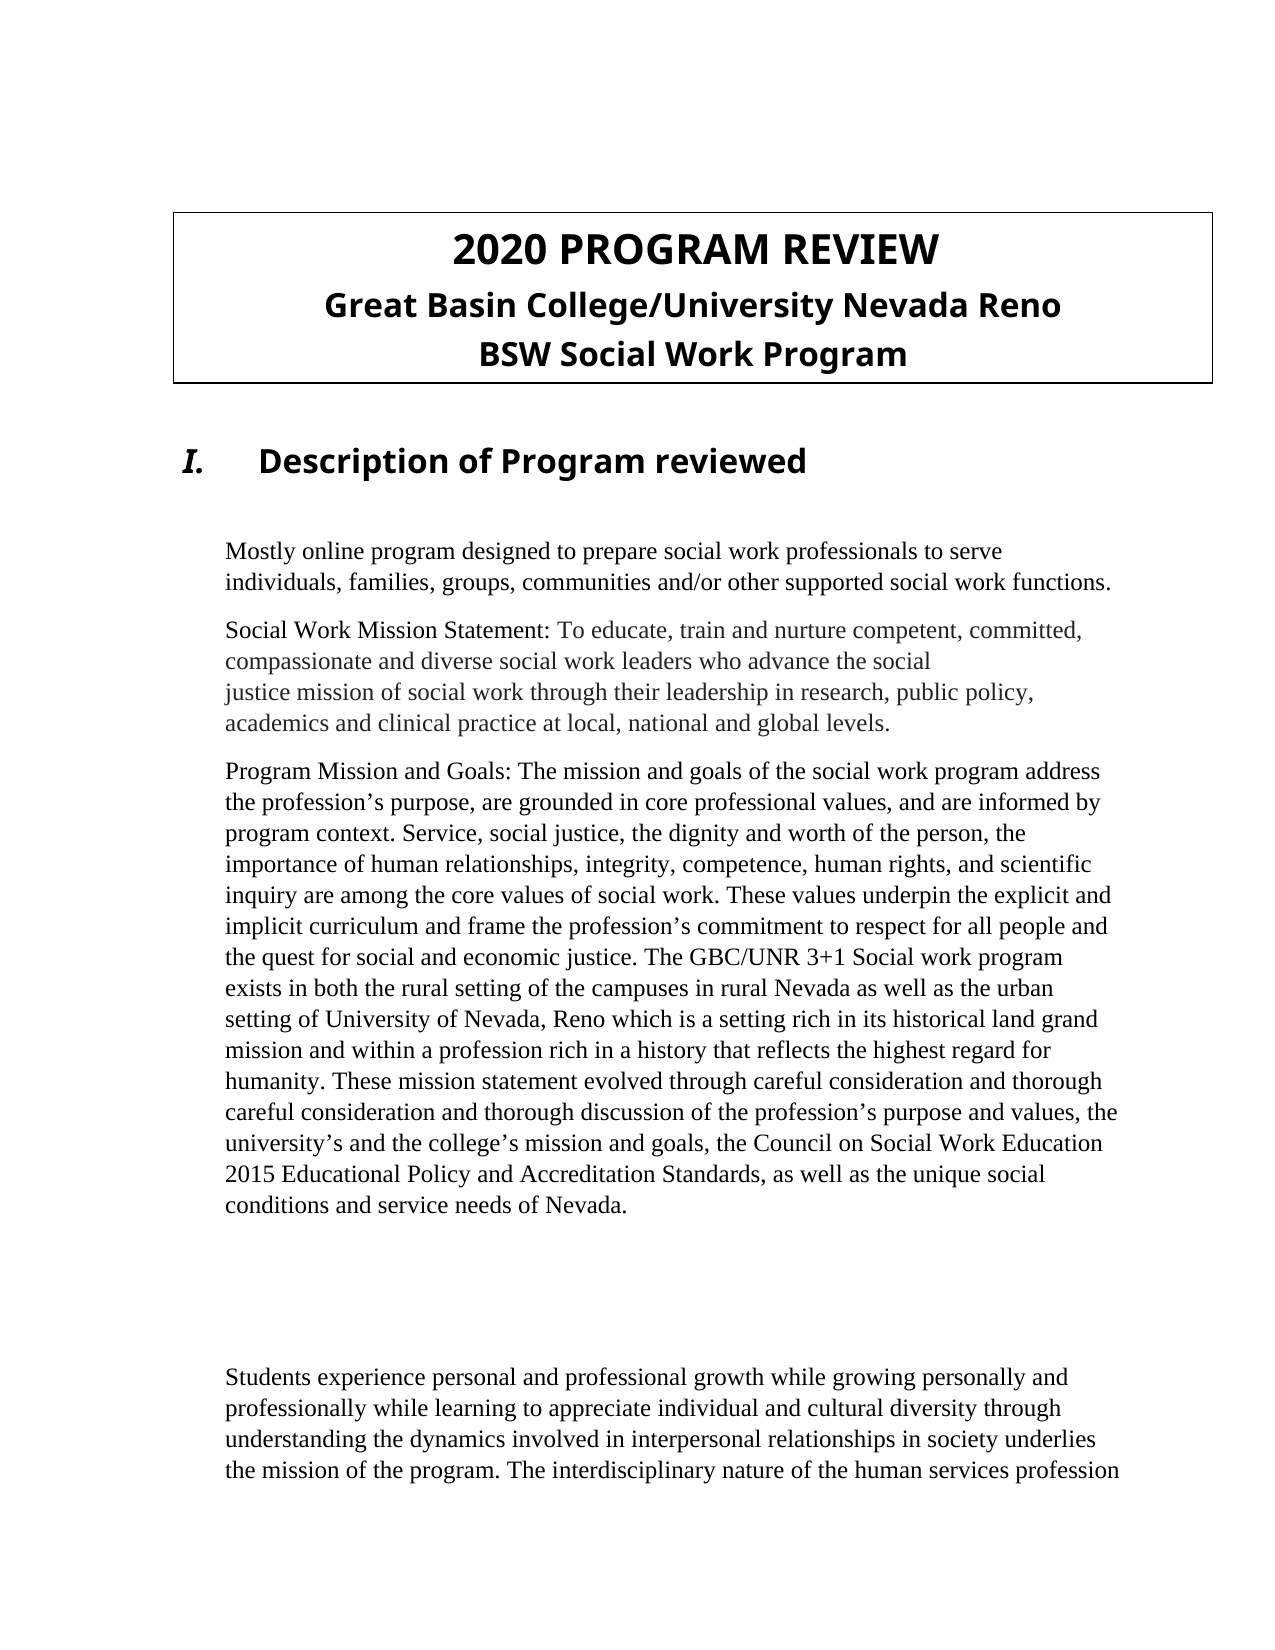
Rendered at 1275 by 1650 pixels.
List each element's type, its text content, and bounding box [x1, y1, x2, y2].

text Mostly online program designed to prepare social work professionals to serve individuals, families, groups, communities and/or other supported social work functions. [225, 536, 1125, 596]
text Program Mission and Goals: The mission and goals of the social work program address the profession’s purpose, are grounded in core professional values, and are informed by program context. Service, social justice, the dignity and worth of the person, the importance of human relationships, integrity, competence, human rights, and scientific inquiry are among the core values of social work. These values underpin the explicit and implicit curriculum and frame the profession’s commitment to respect for all people and the quest for social and economic justice. The GBC/UNR 3+1 Social work program exists in both the rural setting of the campuses in rural Nevada as well as the urban setting of University of Nevada, Reno which is a setting rich in its historical land grand mission and within a profession rich in a history that reflects the highest regard for humanity. These mission statement evolved through careful consideration and thorough careful consideration and thorough discussion of the profession’s purpose and values, the university’s and the college’s mission and goals, the Council on Social Work Education 2015 Educational Policy and Accreditation Standards, as well as the unique social conditions and service needs of Nevada. [225, 756, 1125, 1219]
list Description of Program reviewed [183, 438, 1125, 484]
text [225, 1362, 1125, 1484]
text Social Work Mission Statement: To educate, train and nurture competent, committed, compassionate and diverse social work leaders who advance the social justice mission of social work through their leadership in research, public policy, academics and clinical practice at local, national and global levels. [225, 615, 1125, 737]
